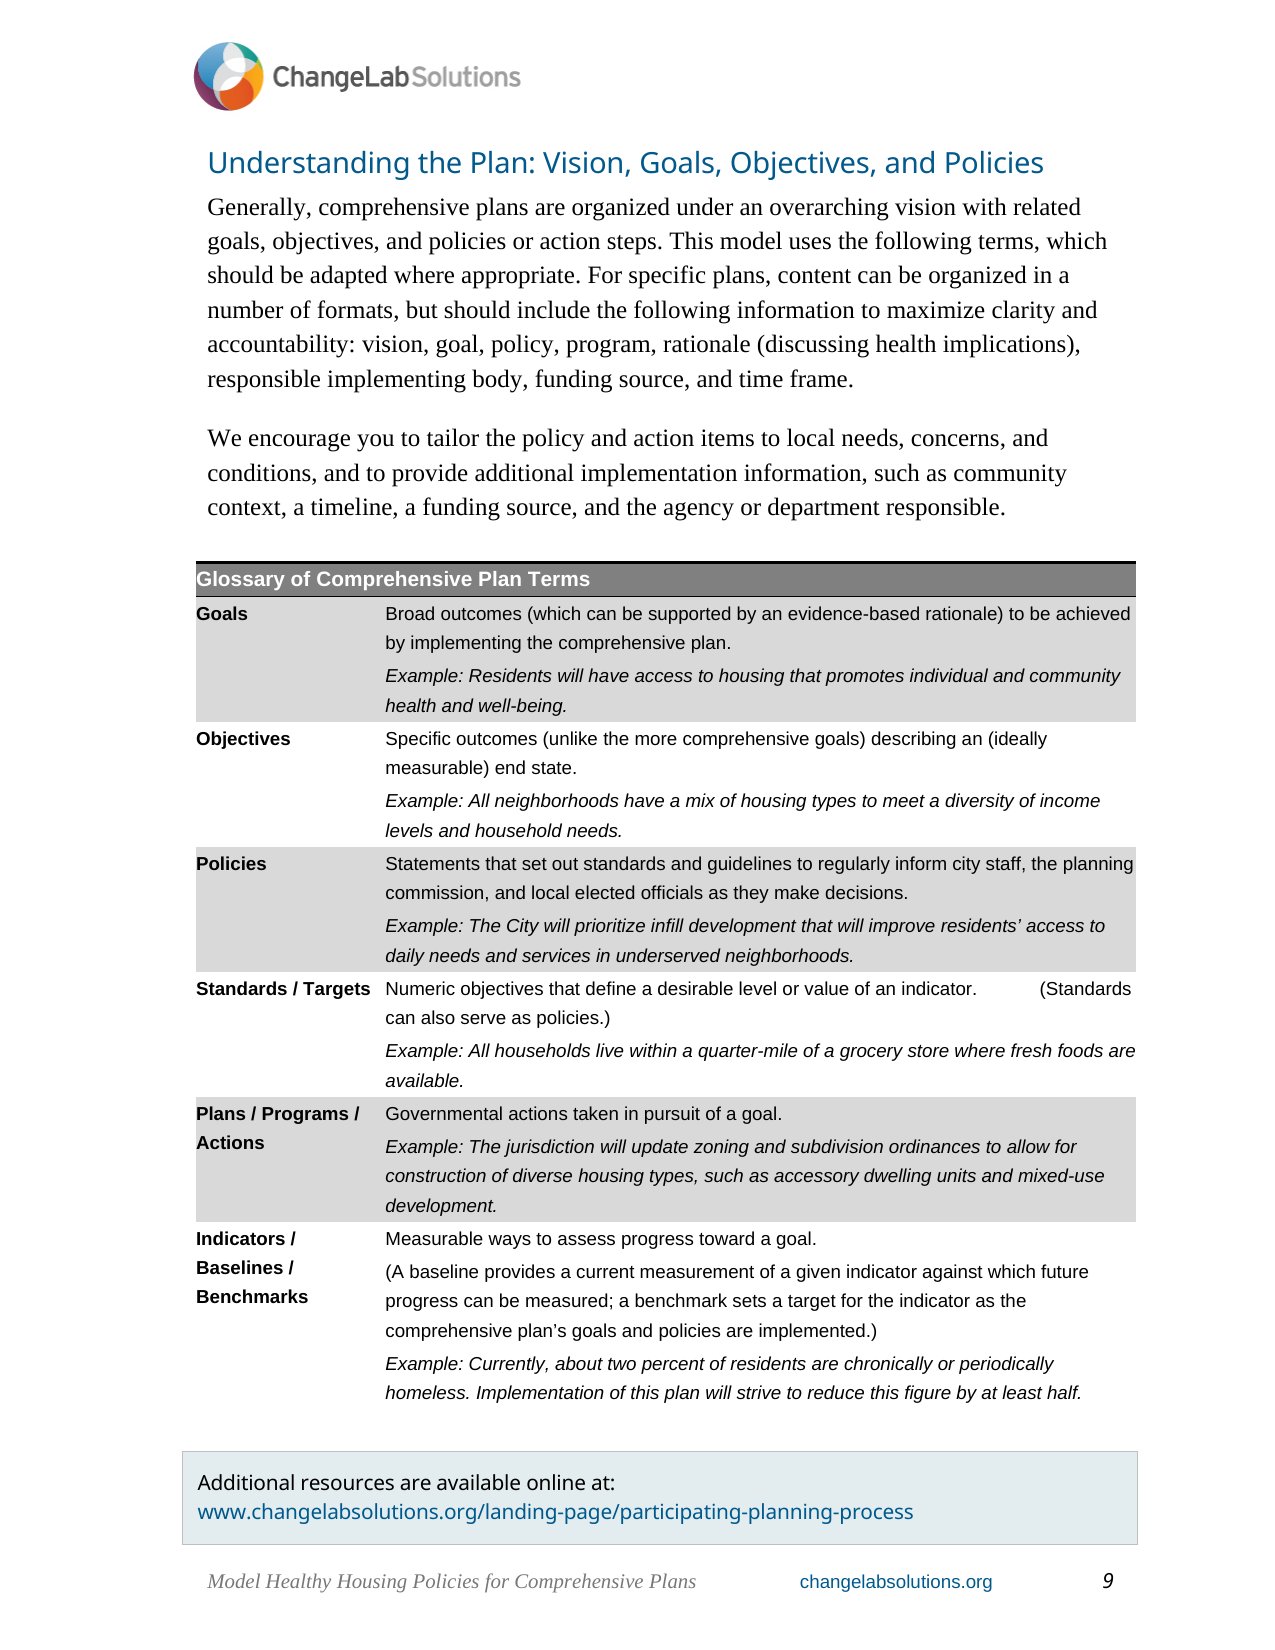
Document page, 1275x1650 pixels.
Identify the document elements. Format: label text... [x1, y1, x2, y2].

table_cell Plans / Programs / Actions [196, 1097, 385, 1222]
table_cell Measurable ways to assess progress toward a goal. (A baseline provides a current measurement of a given indicator against which future progress can be measured; a benchmark sets a target for the indicator as the comprehensive plan’s goals and policies are implemented.) Example: Currently, about two percent of residents are chronically or periodically homeless. Implementation of this plan will strive to reduce this figure by at least half. [385, 1222, 1136, 1409]
table_cell Broad outcomes (which can be supported by an evidence-based rationale) to be achieved by implementing the comprehensive plan. Example: Residents will have access to housing that promotes individual and community health and well-being. [385, 597, 1136, 722]
table_header Glossary of Comprehensive Plan Terms [196, 564, 1136, 596]
subtitle Understanding the Plan: Vision, Goals, Objectives, and Policies [207, 150, 1125, 179]
table_cell Policies [196, 847, 385, 972]
table_cell Goals [196, 597, 385, 722]
table_cell Specific outcomes (unlike the more comprehensive goals) describing an (ideally measurable) end state. Example: All neighborhoods have a mix of housing types to meet a diversity of income levels and household needs. [385, 722, 1136, 847]
picture [183, 37, 532, 124]
table_cell Governmental actions taken in pursuit of a goal. Example: The jurisdiction will update zoning and subdivision ordinances to allow for construction of diverse housing types, such as accessory dwelling units and mixed-use development. [385, 1097, 1136, 1222]
table_cell Statements that set out standards and guidelines to regularly inform city staff, the planning commission, and local elected officials as they make decisions. Example: The City will prioritize infill development that will improve residents’ access to daily needs and services in underserved neighborhoods. [385, 847, 1136, 972]
table_cell Objectives [196, 722, 385, 847]
table_cell Indicators / Baselines / Benchmarks [196, 1222, 385, 1409]
table_cell Standards / Targets [196, 972, 385, 1097]
text Generally, comprehensive plans are organized under an overarching vision with related goals, objectives, and policies or action steps. This model uses the following terms, which should be adapted where appropriate. For specific plans, content can be organized in a number of formats, but should include the following information to maximize clarity and accountability: vision, goal, policy, program, rationale (discussing health implications), responsible implementing body, funding source, and time frame. [207, 192, 1125, 393]
text We encourage you to tailor the policy and action items to local needs, concerns, and conditions, and to provide additional implementation information, such as community context, a timeline, a funding source, and the agency or department responsible. [207, 423, 1125, 521]
table_cell Numeric objectives that define a desirable level or value of an indicator. (Standards can also serve as policies.) Example: All households live within a quarter-mile of a grocery store where fresh foods are available. [385, 972, 1136, 1097]
